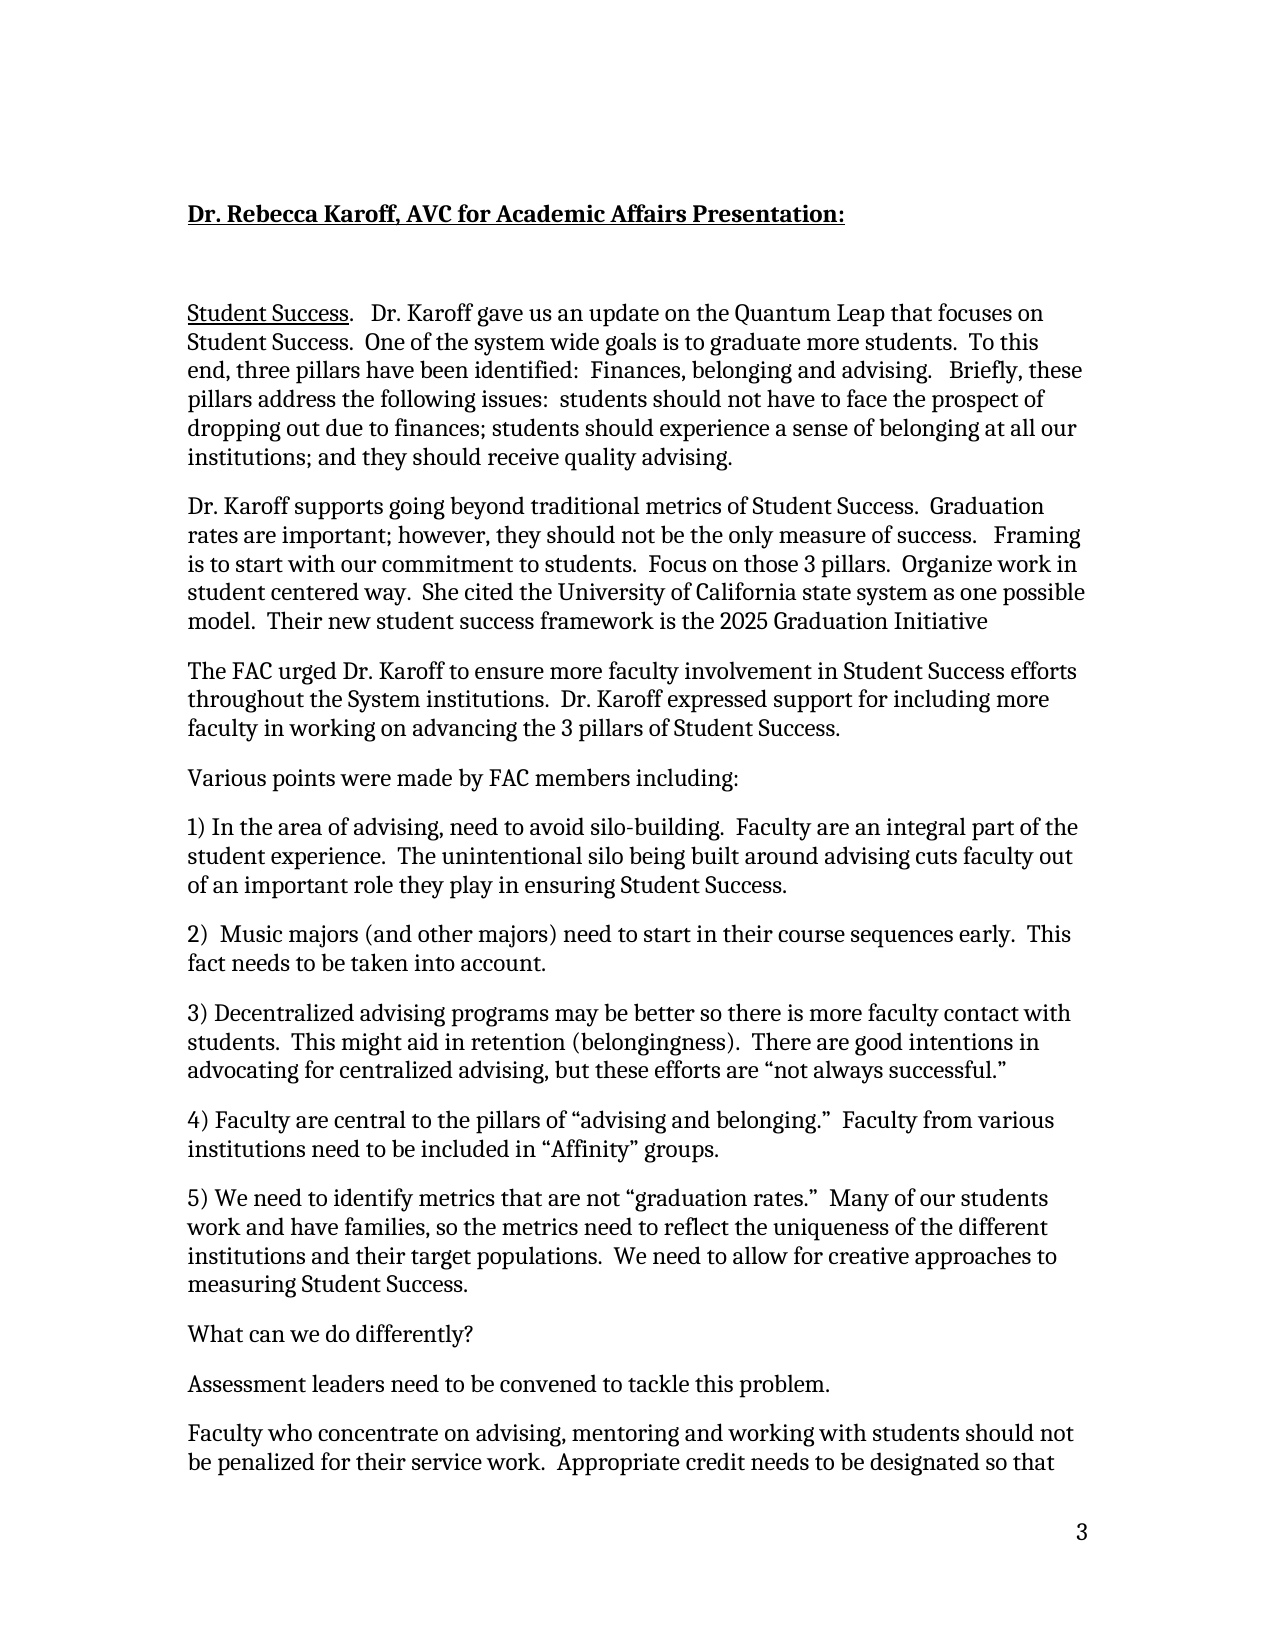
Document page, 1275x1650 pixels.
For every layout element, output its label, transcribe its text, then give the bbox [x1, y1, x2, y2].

text 1) In the area of advising, need to avoid silo-building. Faculty are an integral part of the student experience. The unintentional silo being built around advising cuts faculty out of an important role they play in ensuring Student Success. [187, 813, 1087, 899]
text Assessment leaders need to be convened to tackle this problem. [187, 1369, 1087, 1398]
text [187, 1419, 1087, 1477]
text Student Success. Dr. Karoff gave us an update on the Quantum Leap that focuses on Student Success. One of the system wide goals is to graduate more students. To this end, three pillars have been identified: Finances, belonging and advising. Briefly, these pillars address the following issues: students should not have to face the prospect of dropping out due to finances; students should experience a sense of belonging at all our institutions; and they should receive quality advising. [187, 299, 1087, 471]
text Dr. Karoff supports going beyond traditional metrics of Student Success. Graduation rates are important; however, they should not be the only measure of success. Framing is to start with our commitment to students. Focus on those 3 pillars. Organize work in student centered way. She cited the University of California state system as one possible model. Their new student success framework is the 2025 Graduation Initiative [187, 492, 1087, 636]
text What can we do differently? [187, 1320, 1087, 1349]
text Various points were made by FAC members including: [187, 764, 1087, 792]
text 2) Music majors (and other majors) need to start in their course sequences early. This fact needs to be taken into account. [187, 920, 1087, 978]
text 4) Faculty are central to the pillars of “advising and belonging.” Faculty from various institutions need to be included in “Affinity” groups. [187, 1106, 1087, 1163]
text 3) Decentralized advising programs may be better so there is more faculty contact with students. This might aid in retention (belongingness). There are good intentions in advocating for centralized advising, but these efforts are “not always successful.” [187, 999, 1087, 1085]
text Dr. Rebecca Karoff, AVC for Academic Affairs Presentation: [187, 199, 1087, 228]
text 5) We need to identify metrics that are not “graduation rates.” Many of our students work and have families, so the metrics need to reflect the uniqueness of the different institutions and their target populations. We need to allow for creative approaches to measuring Student Success. [187, 1184, 1087, 1299]
text The FAC urged Dr. Karoff to ensure more faculty involvement in Student Success efforts throughout the System institutions. Dr. Karoff expressed support for including more faculty in working on advancing the 3 pillars of Student Success. [187, 657, 1087, 743]
